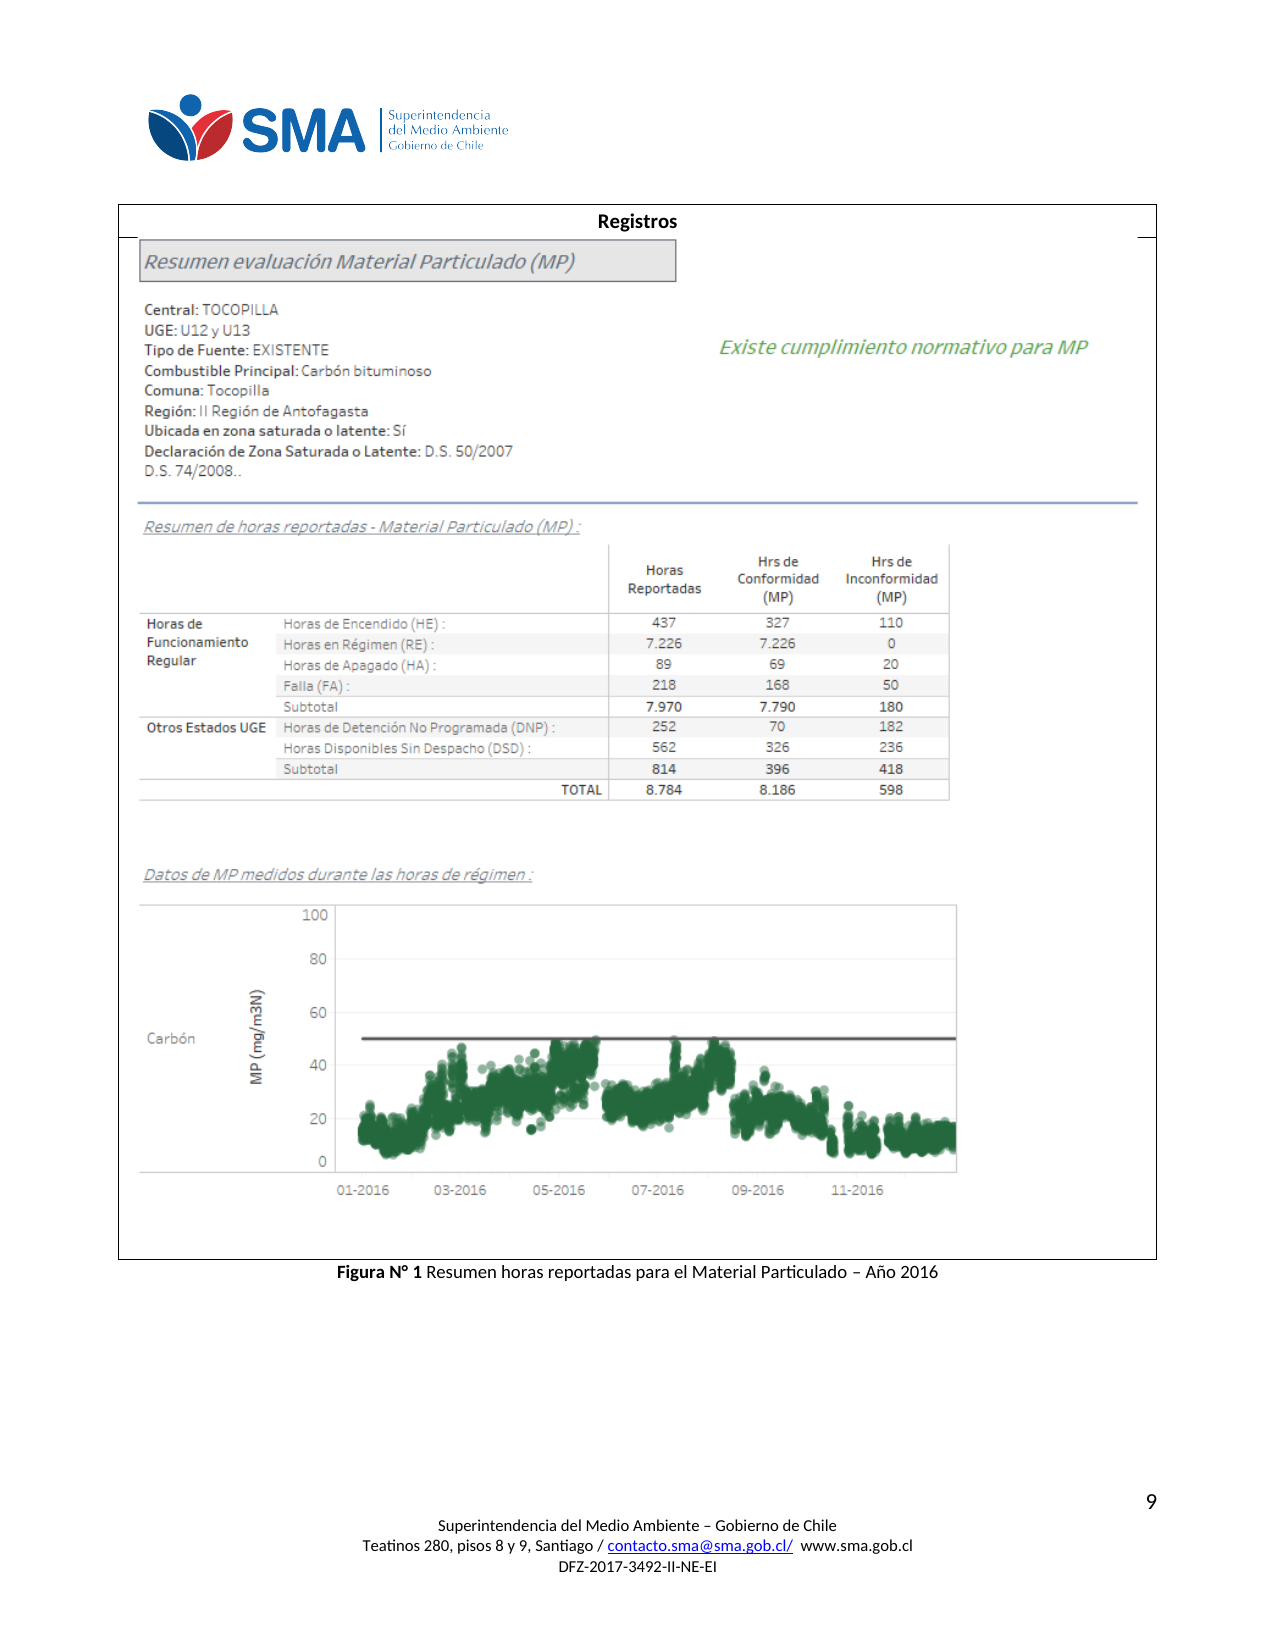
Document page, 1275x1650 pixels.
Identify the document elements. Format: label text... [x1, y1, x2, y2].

text Figura N° 1 Resumen horas reportadas para el Material Particulado – Año 2016 [118, 1260, 1157, 1283]
table_cell [119, 238, 1156, 1259]
table_header Registros [119, 205, 1156, 237]
picture [137, 237, 1138, 1234]
picture [118, 73, 528, 176]
